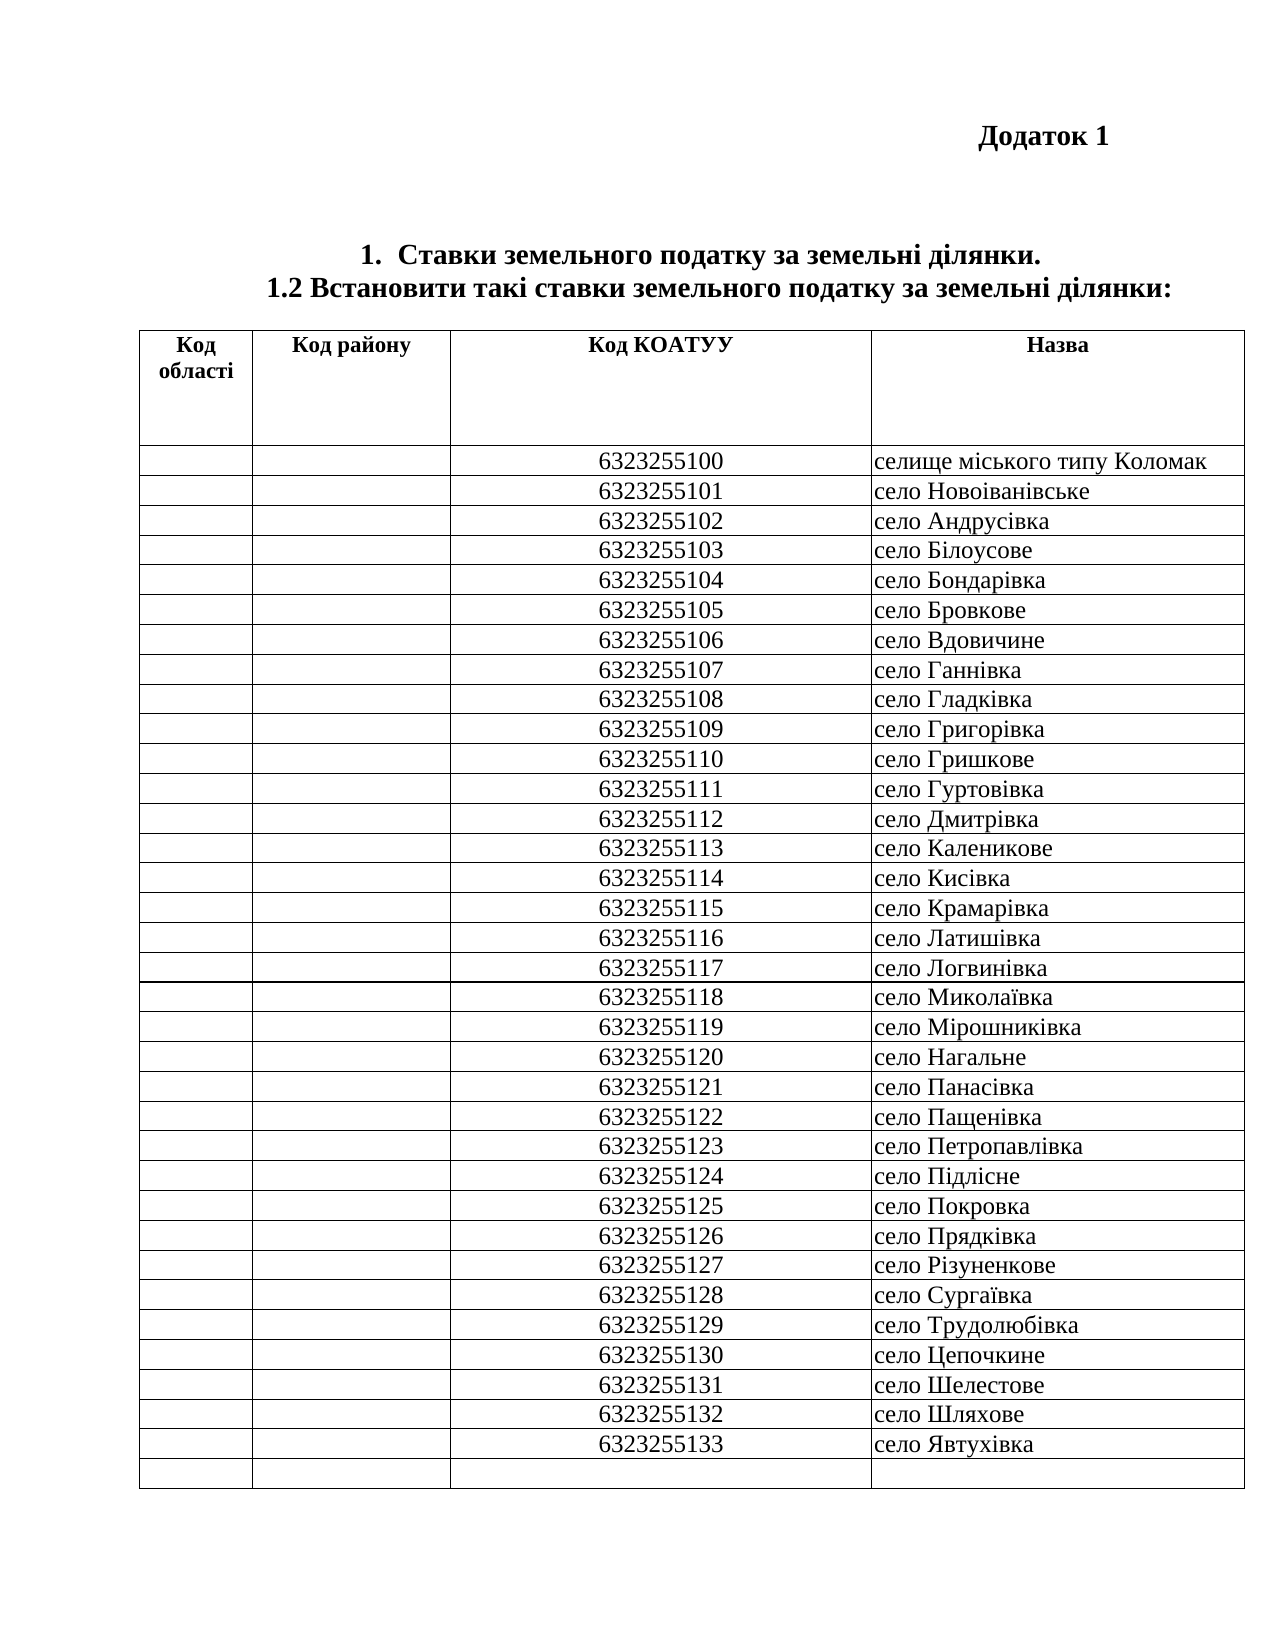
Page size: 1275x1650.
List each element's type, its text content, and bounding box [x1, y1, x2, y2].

table_cell [140, 953, 252, 981]
table_cell [253, 565, 450, 594]
table_cell [140, 625, 252, 654]
table_cell село Підлісне [872, 1161, 1244, 1190]
table_cell 6323255127 [451, 1251, 871, 1279]
table_cell [253, 804, 450, 832]
table_cell 6323255105 [451, 595, 871, 624]
table_cell [253, 536, 450, 564]
table_cell 6323255118 [451, 983, 871, 1011]
table_cell 6323255102 [451, 506, 871, 534]
table_cell [140, 595, 252, 624]
table_cell [872, 1459, 1244, 1488]
table_cell 6323255108 [451, 685, 871, 713]
table_cell [140, 1459, 252, 1488]
table_cell [140, 1012, 252, 1041]
table_cell 6323255107 [451, 655, 871, 683]
table_cell село Ганнівка [872, 655, 1244, 683]
table_cell 6323255112 [451, 804, 871, 832]
table_cell [451, 1459, 871, 1488]
table_cell [253, 1340, 450, 1369]
table_cell [253, 1221, 450, 1249]
table_cell село Шелестове [872, 1370, 1244, 1398]
table_cell [253, 595, 450, 624]
table_cell [140, 744, 252, 773]
table_cell село Миколаївка [872, 983, 1244, 1011]
table_cell [253, 506, 450, 534]
table_cell 6323255114 [451, 863, 871, 892]
table_cell село Сургаївка [872, 1280, 1244, 1309]
table_cell село Цепочкине [872, 1340, 1244, 1369]
table_cell [140, 893, 252, 922]
table_cell [253, 714, 450, 743]
table_cell [253, 744, 450, 773]
table_cell [140, 1251, 252, 1279]
table_cell [253, 983, 450, 1011]
table_cell [253, 1251, 450, 1279]
table_cell село Явтухівка [872, 1429, 1244, 1458]
table_cell [140, 1340, 252, 1369]
table_cell [140, 536, 252, 564]
table_cell село Андрусівка [872, 506, 1244, 534]
table_cell [140, 1191, 252, 1220]
table_cell 6323255132 [451, 1400, 871, 1428]
table_cell село Вдовичине [872, 625, 1244, 654]
table_cell [140, 446, 252, 475]
table_cell [253, 774, 450, 803]
table_cell 6323255109 [451, 714, 871, 743]
table_cell село Бондарівка [872, 565, 1244, 594]
list Ставки земельного податку за земельні ділянки. [215, 237, 1186, 270]
table_cell [253, 685, 450, 713]
table_cell 6323255126 [451, 1221, 871, 1249]
table_cell [140, 863, 252, 892]
table_cell [140, 804, 252, 832]
table_cell [253, 1191, 450, 1220]
table_cell село Бровкове [872, 595, 1244, 624]
table_cell село Крамарівка [872, 893, 1244, 922]
table_cell [140, 1042, 252, 1071]
table_cell 6323255131 [451, 1370, 871, 1398]
table_cell [140, 1280, 252, 1309]
table_cell [140, 1310, 252, 1339]
table_cell [253, 1131, 450, 1160]
table_cell [253, 834, 450, 862]
table_cell село Шляхове [872, 1400, 1244, 1428]
table_cell [253, 1400, 450, 1428]
table_cell село Пащенівка [872, 1102, 1244, 1130]
text 1.2 Встановити такі ставки земельного податку за земельні ділянки: [177, 270, 1186, 304]
table_cell 6323255111 [451, 774, 871, 803]
table_cell село Кисівка [872, 863, 1244, 892]
table_cell село Гладківка [872, 685, 1244, 713]
table_cell [253, 953, 450, 981]
table_cell [140, 1370, 252, 1398]
table_header Код КОАТУУ [451, 331, 871, 445]
table_cell [140, 1161, 252, 1190]
table_cell 6323255113 [451, 834, 871, 862]
table_cell 6323255103 [451, 536, 871, 564]
table_cell 6323255130 [451, 1340, 871, 1369]
table_cell село Гришкове [872, 744, 1244, 773]
table_cell [140, 655, 252, 683]
table_cell село Білоусове [872, 536, 1244, 564]
table_cell [253, 1012, 450, 1041]
table_cell [140, 1102, 252, 1130]
table_cell село Каленикове [872, 834, 1244, 862]
table_cell 6323255104 [451, 565, 871, 594]
table_cell 6323255120 [451, 1042, 871, 1071]
table_cell 6323255133 [451, 1429, 871, 1458]
table_cell 6323255119 [451, 1012, 871, 1041]
table_cell 6323255100 [451, 446, 871, 475]
table_cell [140, 774, 252, 803]
table_cell 6323255129 [451, 1310, 871, 1339]
table_cell [253, 1310, 450, 1339]
table_cell [253, 1429, 450, 1458]
table_cell село Дмитрівка [872, 804, 1244, 832]
table_cell село Гуртовівка [872, 774, 1244, 803]
table_cell [140, 1400, 252, 1428]
table_cell [140, 923, 252, 952]
table_cell село Новоіванівське [872, 476, 1244, 505]
table_cell село Петропавлівка [872, 1131, 1244, 1160]
table_cell [253, 1042, 450, 1071]
table_cell [140, 834, 252, 862]
table_cell село Григорівка [872, 714, 1244, 743]
table_cell [253, 923, 450, 952]
table_cell 6323255101 [451, 476, 871, 505]
table_cell 6323255106 [451, 625, 871, 654]
table_cell село Мірошниківка [872, 1012, 1244, 1041]
table_cell 6323255125 [451, 1191, 871, 1220]
table_cell 6323255123 [451, 1131, 871, 1160]
table_header Код області [140, 331, 252, 445]
table_cell [140, 506, 252, 534]
table_header Назва [872, 331, 1244, 445]
table_cell 6323255128 [451, 1280, 871, 1309]
table_cell [140, 476, 252, 505]
table_cell [140, 565, 252, 594]
table_cell [140, 983, 252, 1011]
table_cell село Різуненкове [872, 1251, 1244, 1279]
table_cell 6323255117 [451, 953, 871, 981]
table_cell селище міського типу Коломак [872, 446, 1244, 475]
table_cell село Панасівка [872, 1072, 1244, 1101]
table_cell [253, 655, 450, 683]
table_cell [253, 625, 450, 654]
table_cell село Покровка [872, 1191, 1244, 1220]
table_cell 6323255115 [451, 893, 871, 922]
table_cell [140, 1072, 252, 1101]
table_cell 6323255124 [451, 1161, 871, 1190]
table_cell 6323255110 [451, 744, 871, 773]
table_cell [253, 863, 450, 892]
table_cell [140, 685, 252, 713]
table_cell [253, 1459, 450, 1488]
table_cell село Латишівка [872, 923, 1244, 952]
table_cell [140, 1429, 252, 1458]
table_cell 6323255122 [451, 1102, 871, 1130]
table_cell село Нагальне [872, 1042, 1244, 1071]
text Додаток 1 [177, 118, 1186, 152]
table_cell село Логвинівка [872, 953, 1244, 981]
table_cell [253, 1102, 450, 1130]
table_cell [253, 1161, 450, 1190]
table_cell [253, 476, 450, 505]
table_cell [253, 1280, 450, 1309]
table_cell 6323255116 [451, 923, 871, 952]
table_header Код району [253, 331, 450, 445]
table_cell село Трудолюбівка [872, 1310, 1244, 1339]
table_cell [140, 1221, 252, 1249]
table_cell 6323255121 [451, 1072, 871, 1101]
table_cell [140, 1131, 252, 1160]
table_cell [253, 446, 450, 475]
table_cell [253, 1072, 450, 1101]
table_cell [140, 714, 252, 743]
table_cell село Прядківка [872, 1221, 1244, 1249]
table_cell [253, 1370, 450, 1398]
table_cell [253, 893, 450, 922]
